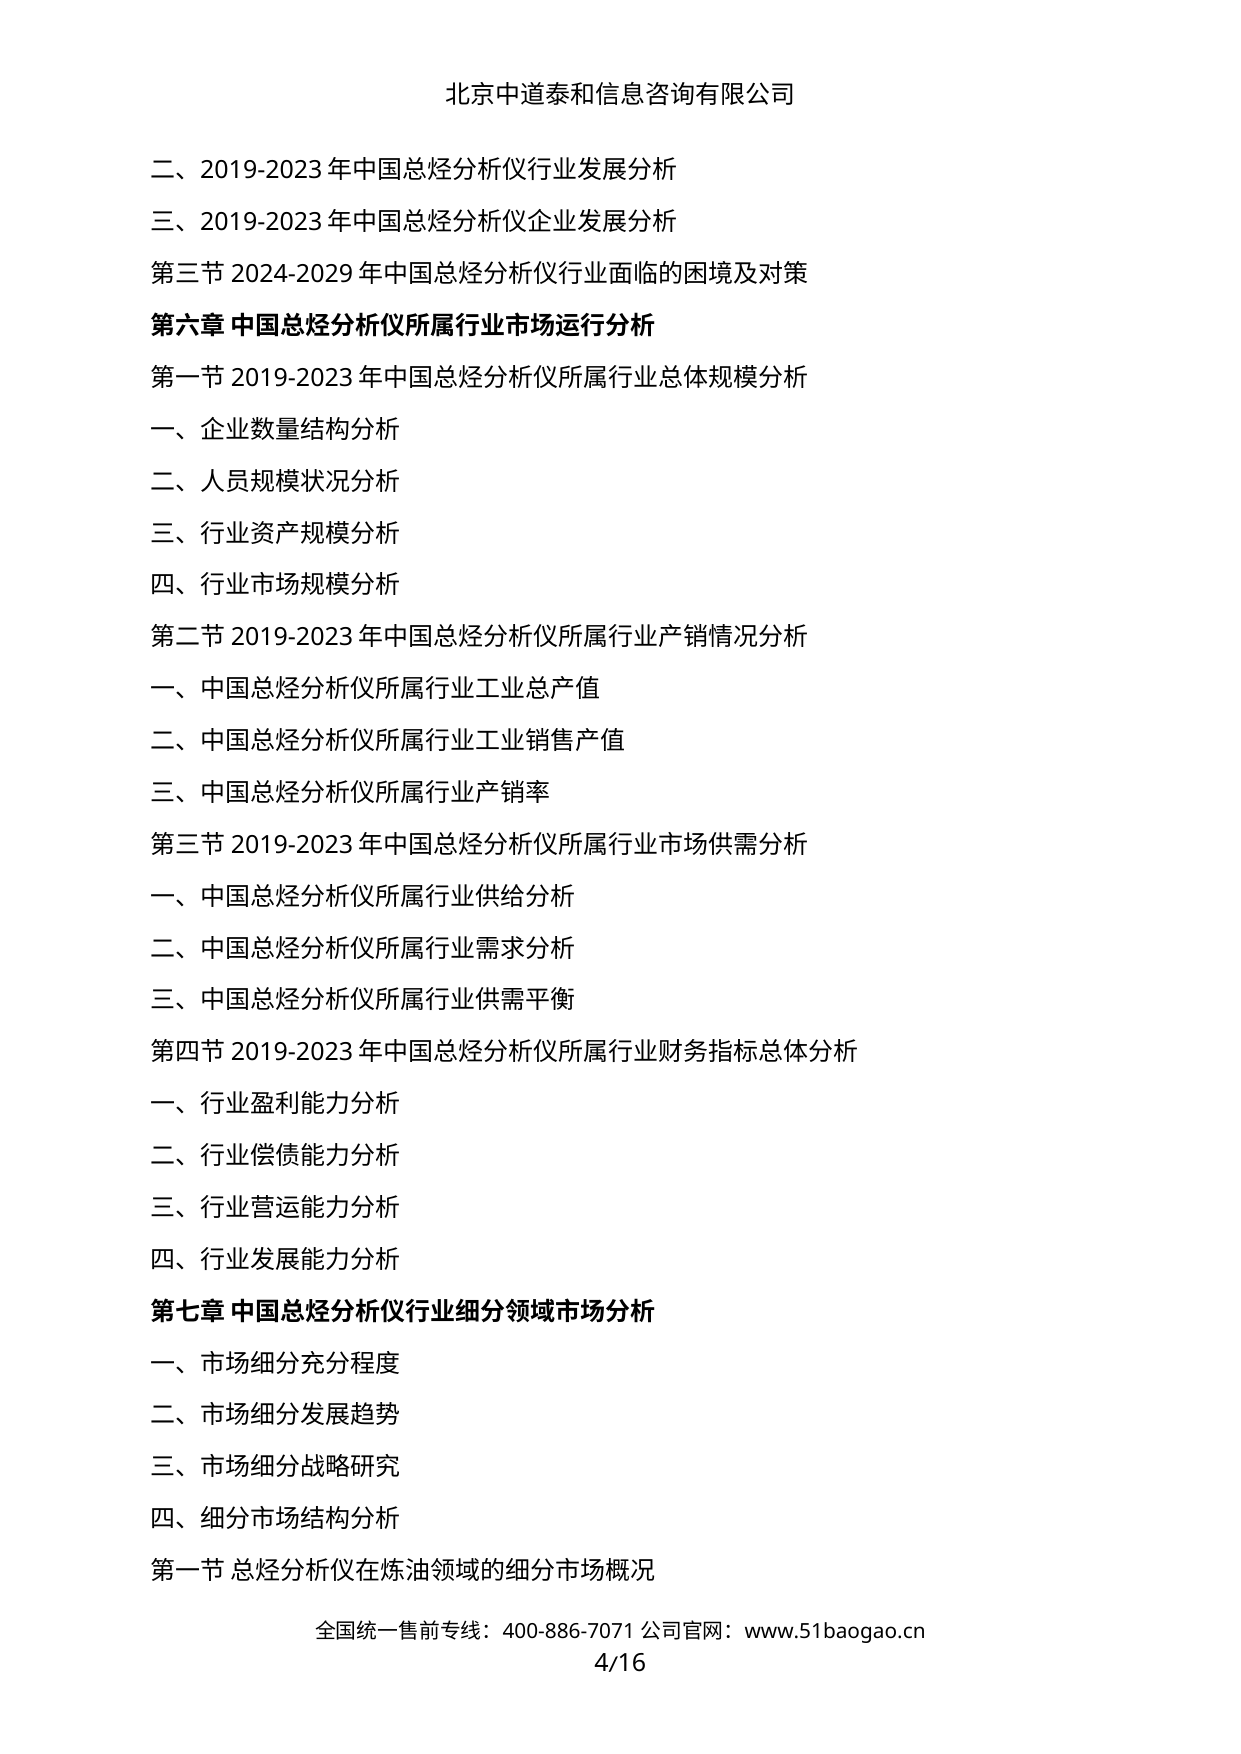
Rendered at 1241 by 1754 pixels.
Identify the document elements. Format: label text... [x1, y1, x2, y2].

text 一、中国总烃分析仪所属行业供给分析 [150, 876, 1090, 912]
text 二、中国总烃分析仪所属行业需求分析 [150, 928, 1090, 964]
text 第六章 中国总烃分析仪所属行业市场运行分析 [150, 306, 1090, 342]
text 四、行业市场规模分析 [150, 565, 1090, 601]
text 二、人员规模状况分析 [150, 461, 1090, 497]
text 一、市场细分充分程度 [150, 1343, 1090, 1379]
text 第三节 2024-2029年中国总烃分析仪行业面临的困境及对策 [150, 254, 1090, 290]
text 二、2019-2023年中国总烃分析仪行业发展分析 [150, 150, 1090, 186]
text 第二节 2019-2023年中国总烃分析仪所属行业产销情况分析 [150, 617, 1090, 653]
text 三、市场细分战略研究 [150, 1447, 1090, 1483]
text 一、企业数量结构分析 [150, 409, 1090, 446]
text 二、市场细分发展趋势 [150, 1395, 1090, 1431]
text 第一节 2019-2023年中国总烃分析仪所属行业总体规模分析 [150, 357, 1090, 394]
text 一、中国总烃分析仪所属行业工业总产值 [150, 669, 1090, 705]
text 三、2019-2023年中国总烃分析仪企业发展分析 [150, 202, 1090, 238]
text 第三节 2019-2023年中国总烃分析仪所属行业市场供需分析 [150, 824, 1090, 861]
text 三、行业营运能力分析 [150, 1187, 1090, 1224]
text 第一节 总烃分析仪在炼油领域的细分市场概况 [150, 1551, 1090, 1587]
text 三、行业资产规模分析 [150, 513, 1090, 549]
text 第七章 中国总烃分析仪行业细分领域市场分析 [150, 1291, 1090, 1327]
text 四、行业发展能力分析 [150, 1239, 1090, 1276]
text 一、行业盈利能力分析 [150, 1084, 1090, 1120]
text 二、行业偿债能力分析 [150, 1136, 1090, 1172]
text 第四节 2019-2023年中国总烃分析仪所属行业财务指标总体分析 [150, 1032, 1090, 1068]
text 四、细分市场结构分析 [150, 1499, 1090, 1535]
text 二、中国总烃分析仪所属行业工业销售产值 [150, 721, 1090, 757]
text 三、中国总烃分析仪所属行业产销率 [150, 772, 1090, 809]
text 三、中国总烃分析仪所属行业供需平衡 [150, 980, 1090, 1016]
